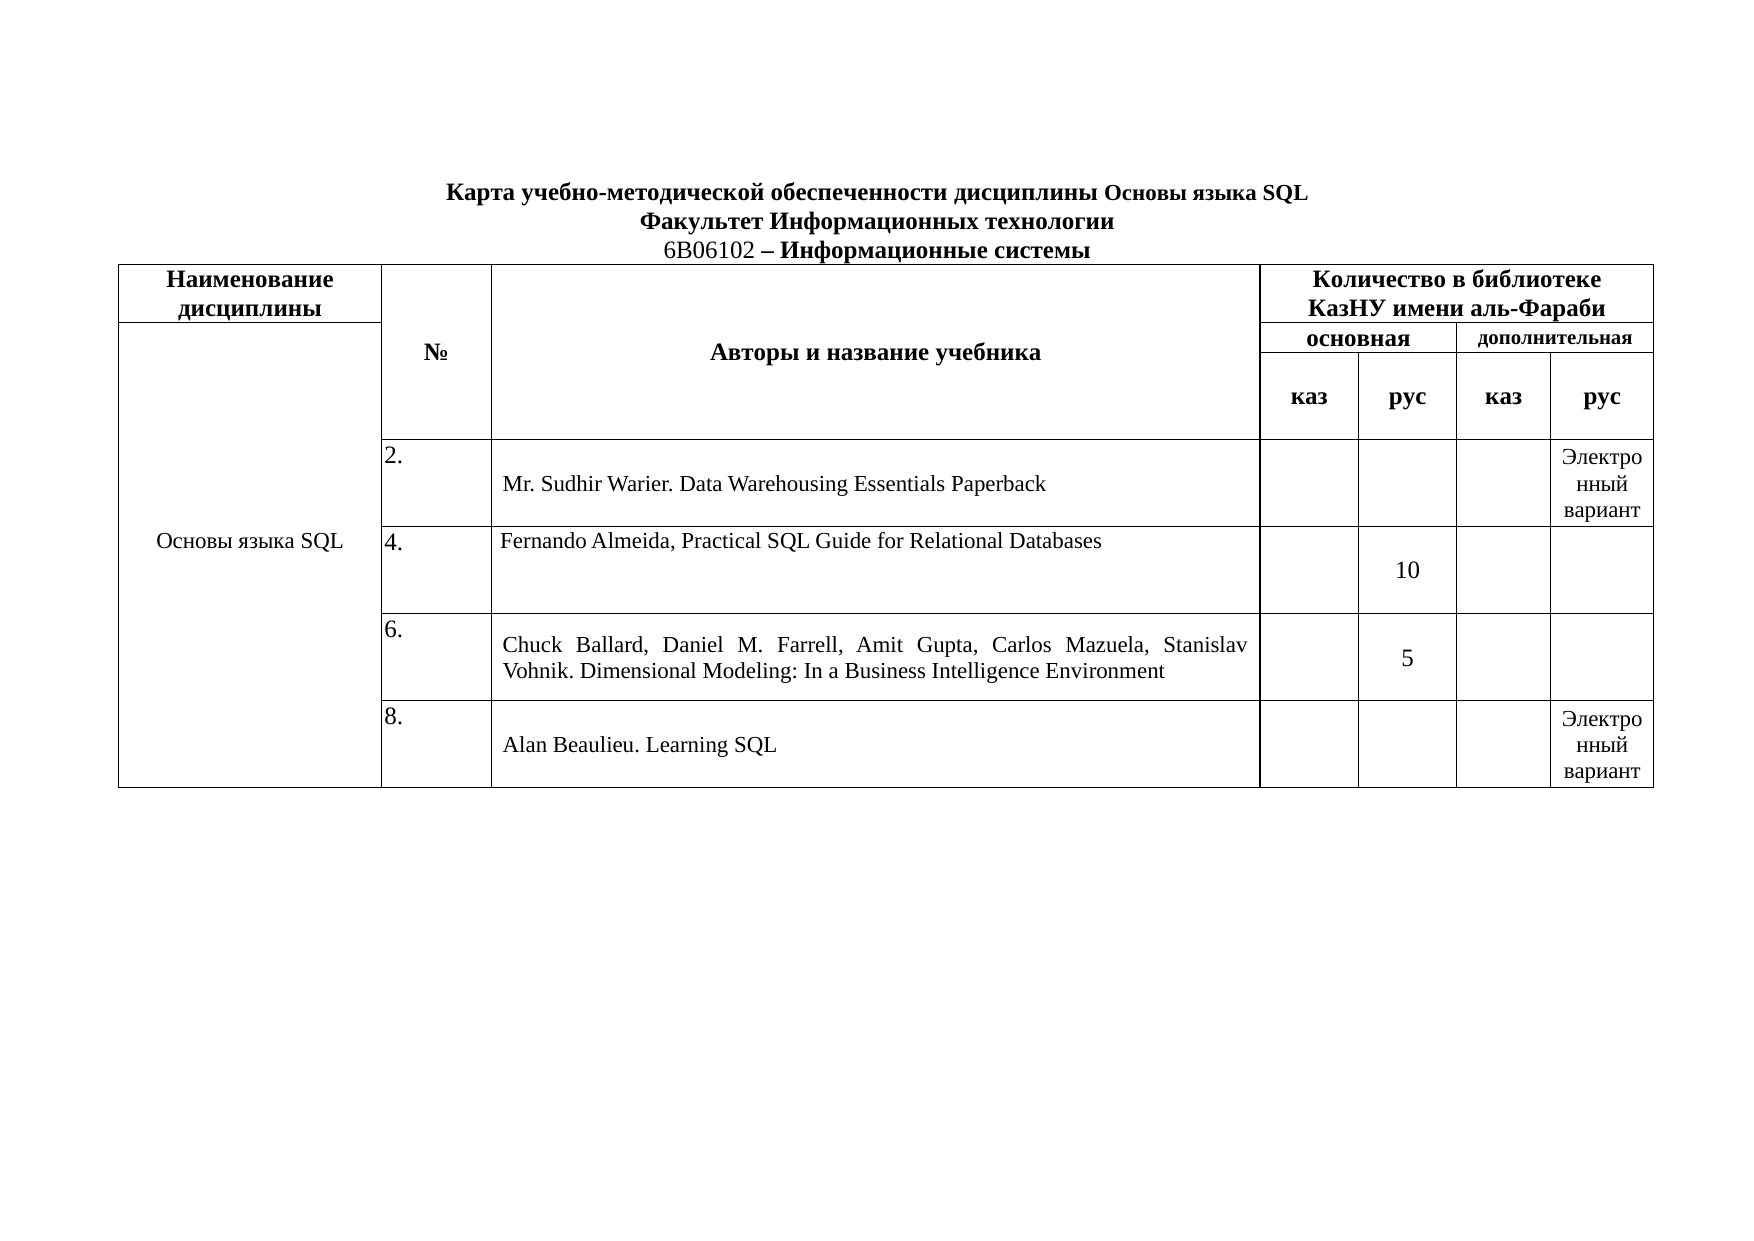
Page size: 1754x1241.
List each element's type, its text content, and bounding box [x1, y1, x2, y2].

table_cell рус [1359, 353, 1456, 439]
table_cell [1551, 527, 1653, 613]
table_cell каз [1457, 353, 1550, 439]
table_cell [1359, 440, 1456, 526]
table_cell Электронный вариант [1551, 701, 1653, 787]
text Карта учебно-методической обеспеченности дисциплины Основы языка SQL [118, 177, 1636, 206]
table_cell [1551, 614, 1653, 700]
table_cell [1457, 701, 1550, 787]
table_cell 10 [1359, 527, 1456, 613]
table_header Наименование дисциплины [119, 265, 381, 322]
table_cell основная [1261, 323, 1456, 352]
table_cell [1457, 440, 1550, 526]
text Факультет Информационных технологии [118, 206, 1636, 235]
table_header Количество в библиотеке КазНУ имени аль-Фараби [1261, 265, 1653, 322]
table_cell рус [1551, 353, 1653, 439]
table_cell Mr. Sudhir Warier. Data Warehousing Essentials Paperback [492, 440, 1259, 526]
table_cell [382, 701, 491, 787]
table_cell [382, 614, 491, 700]
table_cell [1261, 701, 1358, 787]
table_cell [1261, 614, 1358, 700]
table_cell [382, 527, 491, 613]
table_cell дополнительная [1457, 323, 1653, 352]
table_cell 5 [1359, 614, 1456, 700]
table_cell [1457, 614, 1550, 700]
text 6B06102 – Информационные системы [118, 235, 1636, 263]
table_cell [1457, 527, 1550, 613]
table_cell [1261, 527, 1358, 613]
table_cell Fernando Almeida, Practical SQL Guide for Relational Databases [492, 527, 1259, 613]
table_cell каз [1261, 353, 1358, 439]
table_header Авторы и название учебника [492, 265, 1259, 439]
table_header № [382, 265, 491, 439]
table_cell [382, 440, 491, 526]
table_cell Основы языка SQL [119, 323, 381, 787]
table_cell Электронный вариант [1551, 440, 1653, 526]
table_cell [1261, 440, 1358, 526]
table_cell [1359, 701, 1456, 787]
table_cell Chuck Ballard, Daniel M. Farrell, Amit Gupta, Carlos Mazuela, Stanislav Vohnik. Dimensional Modeling: In a Business Intelligence Environment [492, 614, 1259, 700]
table_cell Alan Beaulieu. Learning SQL [492, 701, 1259, 787]
